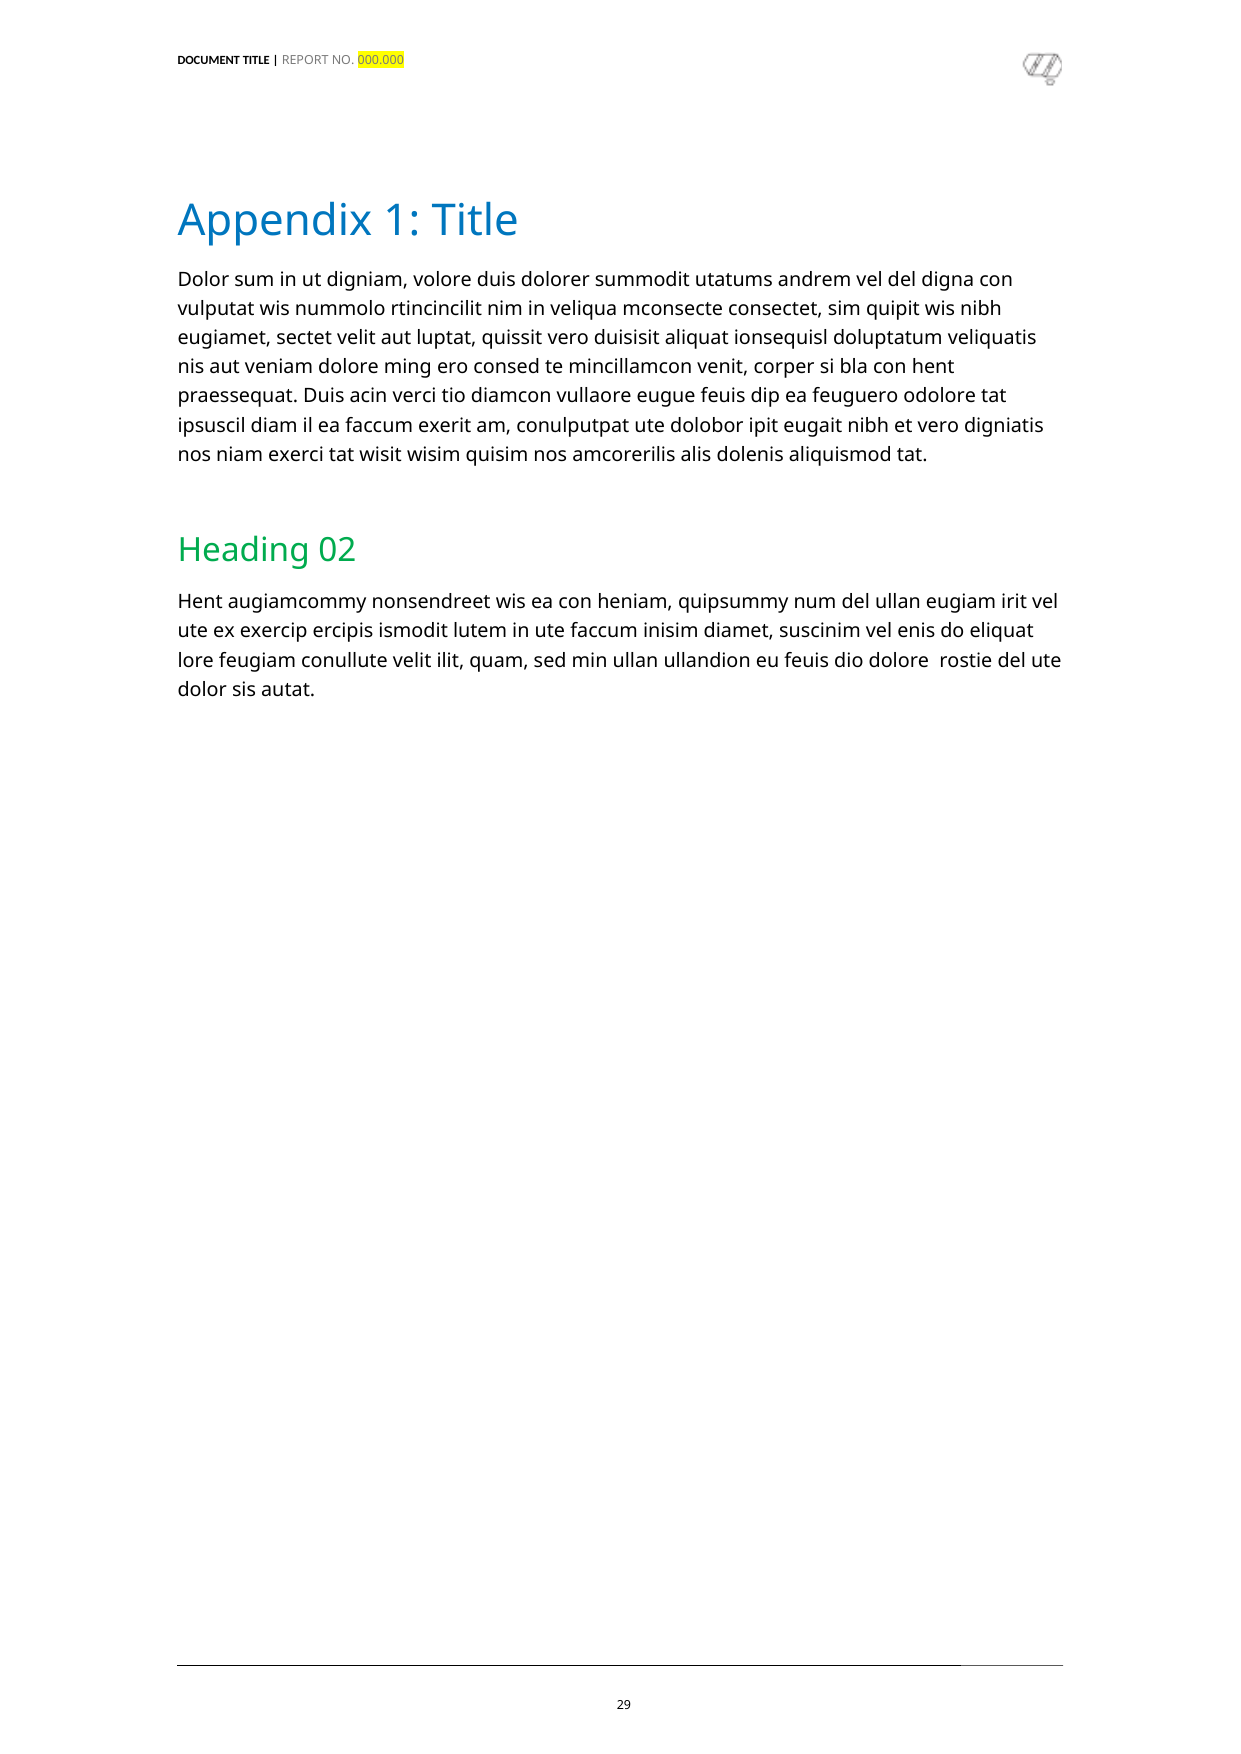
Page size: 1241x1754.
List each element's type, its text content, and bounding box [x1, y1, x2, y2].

subtitle Heading 02 [177, 525, 1063, 571]
text Hent augiamcommy nonsendreet wis ea con heniam, quipsummy num del ullan eugiam irit vel ute ex exercip ercipis ismodit lutem in ute faccum inisim diamet, suscinim vel enis do eliquat lore feugiam conullute velit ilit, quam, sed min ullan ullandion eu feuis dio dolore rostie del ute dolor sis autat. [177, 585, 1063, 702]
text Dolor sum in ut digniam, volore duis dolorer summodit utatums andrem vel del digna con vulputat wis nummolo rtincincilit nim in veliqua mconsecte consectet, sim quipit wis nibh eugiamet, sectet velit aut luptat, quissit vero duisisit aliquat ionsequisl doluptatum veliquatis nis aut veniam dolore ming ero consed te mincillamcon venit, corper si bla con hent praessequat. Duis acin verci tio diamcon vullaore eugue feuis dip ea feuguero odolore tat ipsuscil diam il ea faccum exerit am, conulputpat ute dolobor ipit eugait nibh et vero digniatis nos niam exerci tat wisit wisim quisim nos amcorerilis alis dolenis aliquismod tat. [177, 263, 1063, 467]
subtitle Appendix 1: Title [177, 189, 1063, 248]
